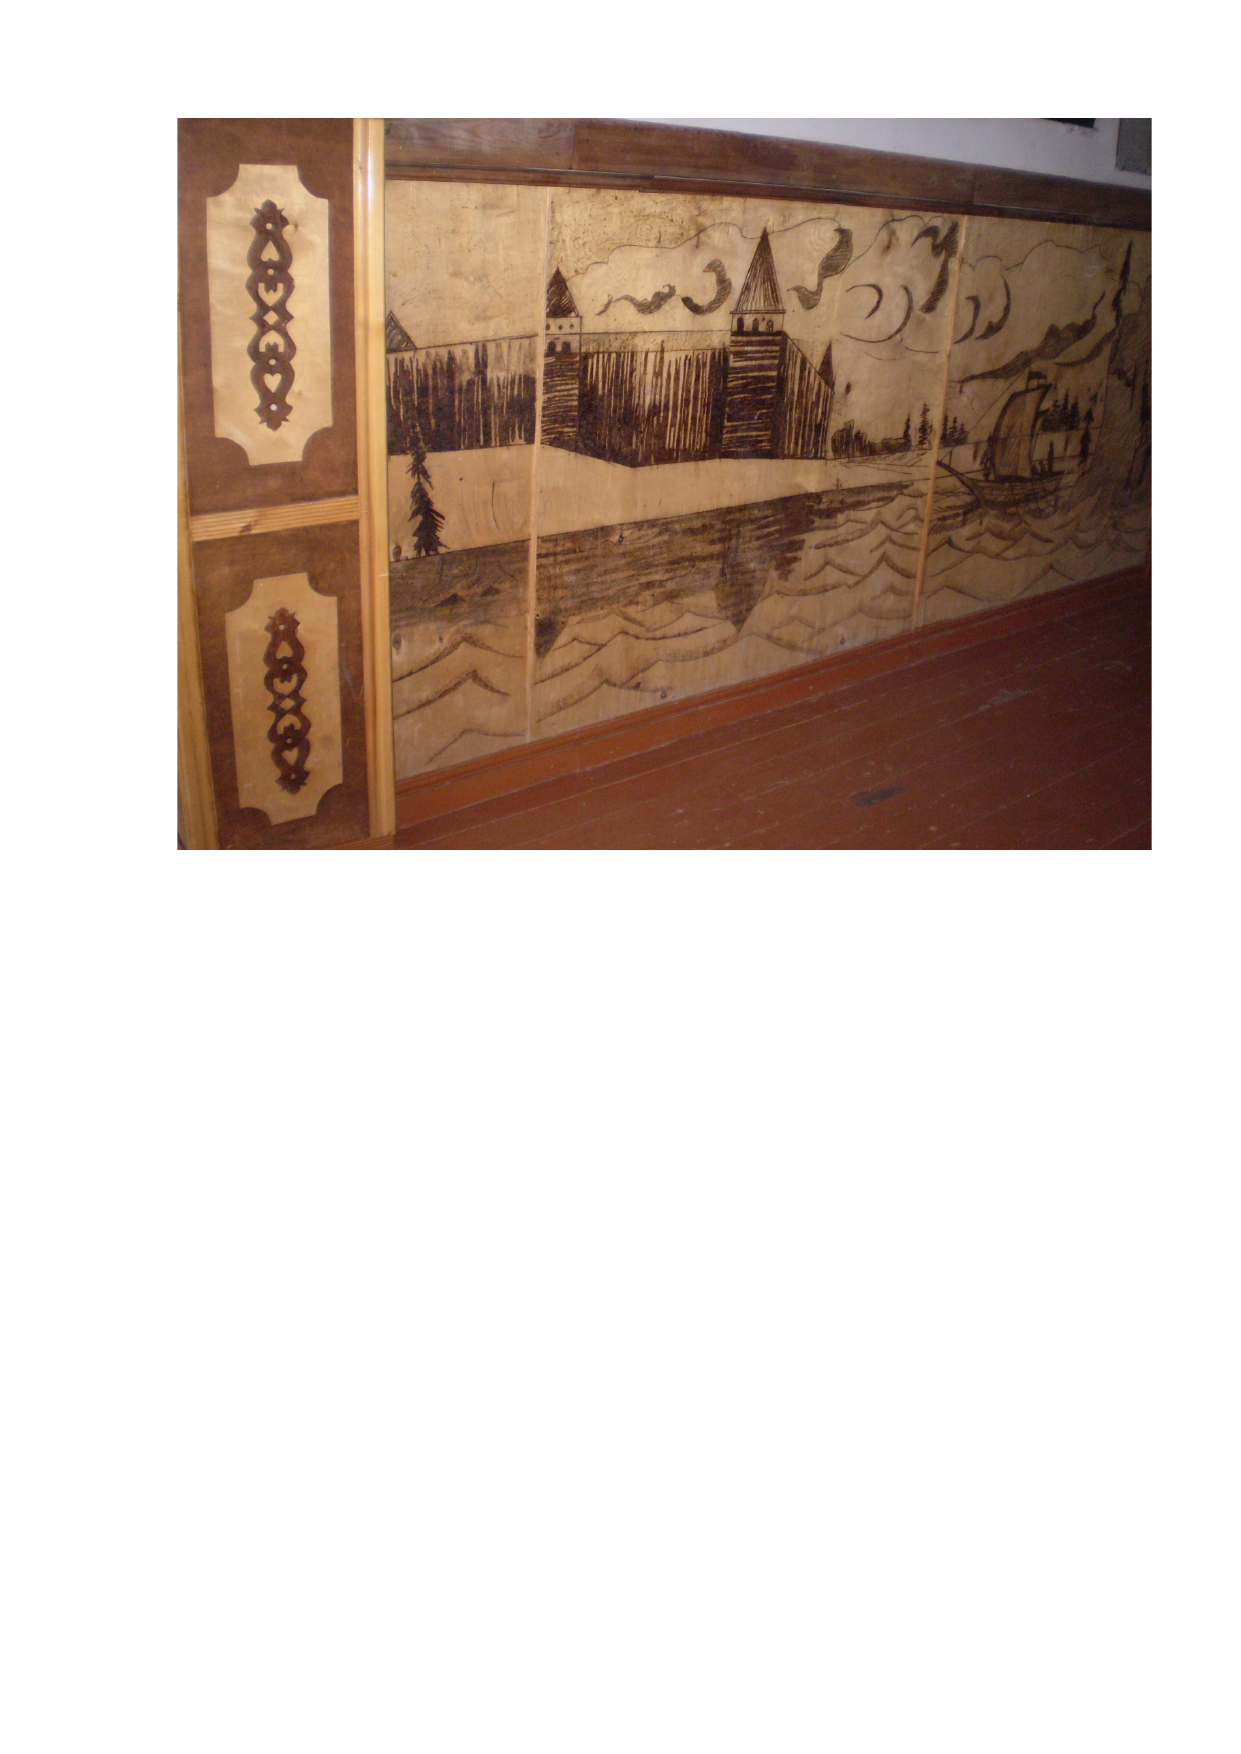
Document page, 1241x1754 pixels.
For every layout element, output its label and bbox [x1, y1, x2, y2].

picture [177, 118, 1152, 850]
